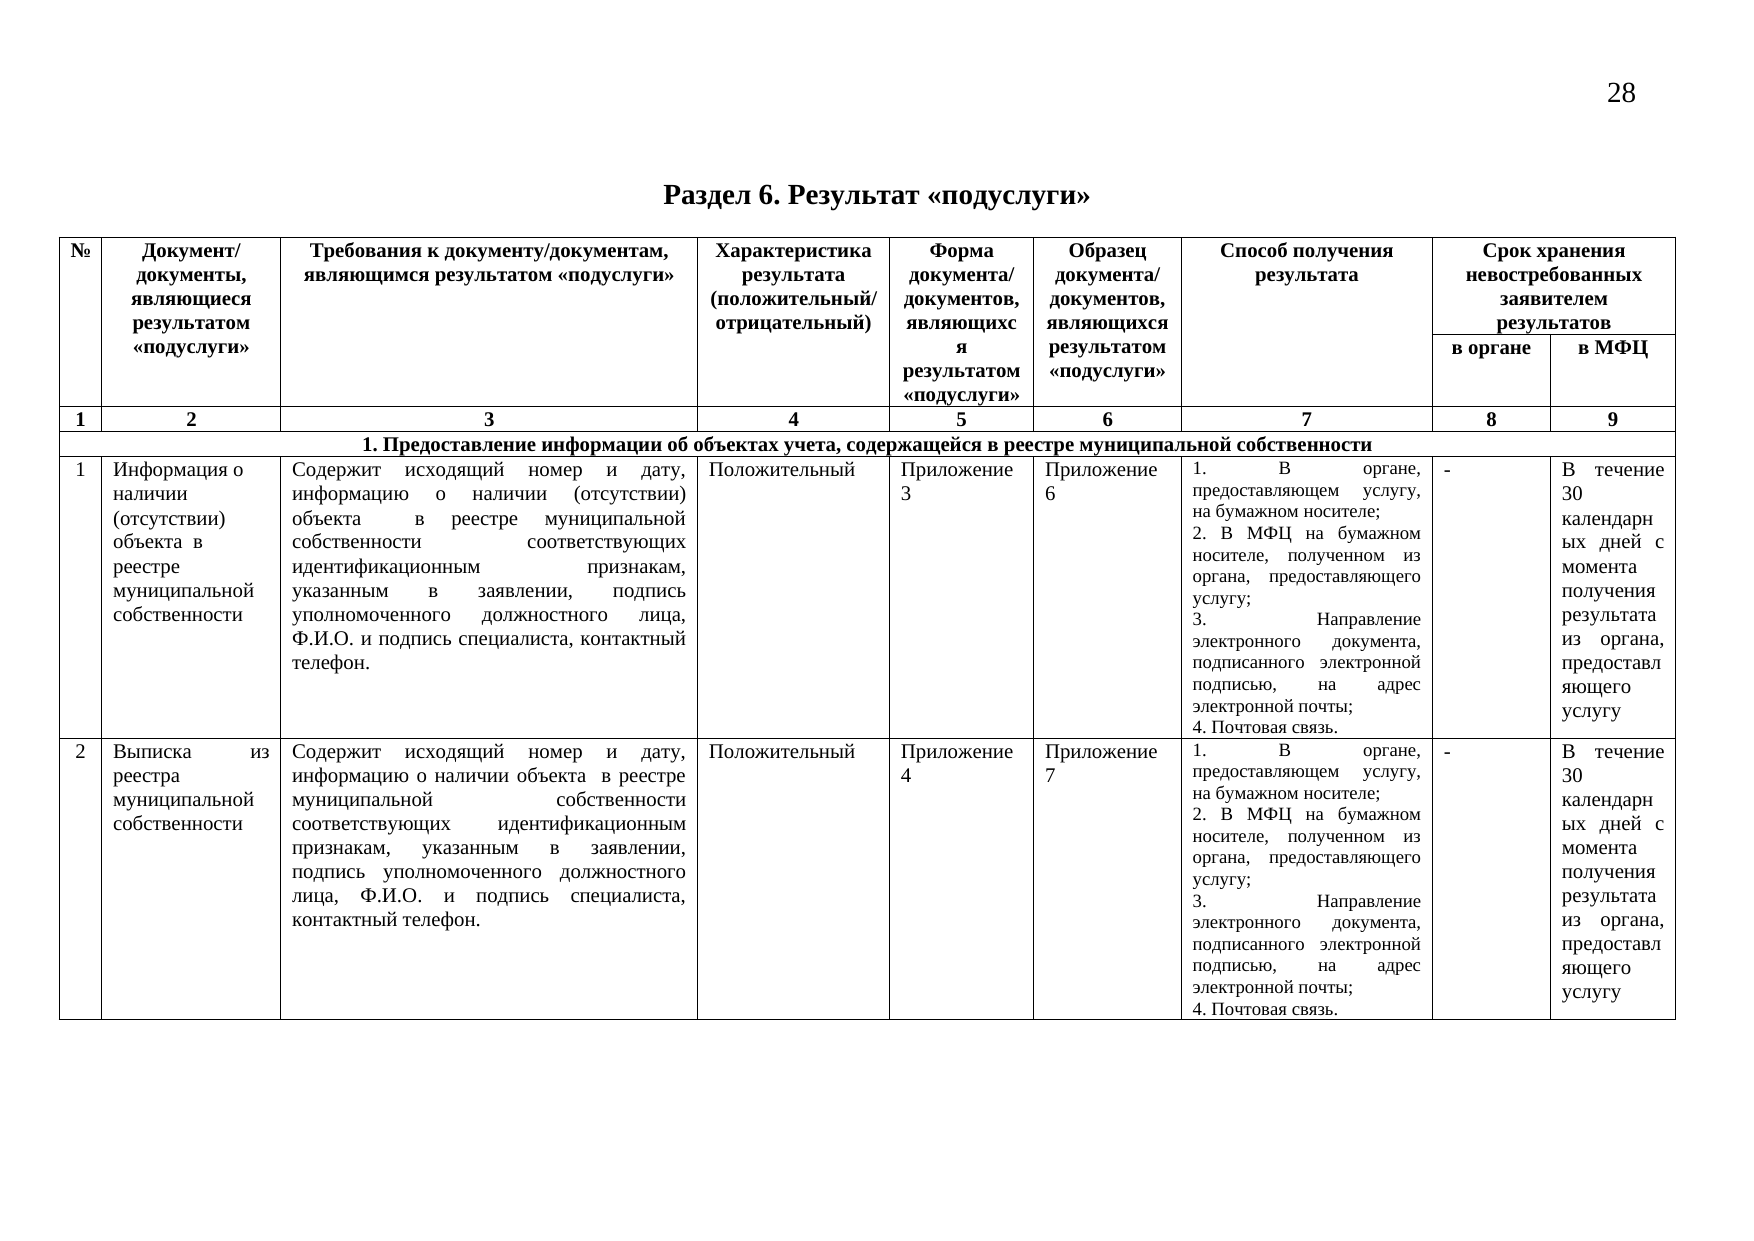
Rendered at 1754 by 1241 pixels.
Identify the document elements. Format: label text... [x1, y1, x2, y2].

table_cell 1. В органе, предоставляющем услугу, на бумажном носителе; 2. В МФЦ на бумажном носителе, полученном из органа, предоставляющего услугу; 3. Направление электронного документа, подписанного электронной подписью, на адрес электронной почты; 4. Почтовая связь. [1182, 457, 1432, 738]
table_cell 1 [60, 407, 101, 431]
table_header Образец документа/ документов, являющихся результатом «подуслуги» [1034, 238, 1181, 406]
table_cell 5 [890, 407, 1033, 431]
text Раздел 6. Результат «подуслуги» [118, 177, 1636, 211]
table_cell 8 [1433, 407, 1550, 431]
table_cell В течение 30 календарных дней с момента получения результата из органа, предоставляющего услугу [1551, 739, 1675, 1019]
table_cell Приложение 6 [1034, 457, 1181, 738]
table_cell Приложение 7 [1034, 739, 1181, 1019]
table_cell 1 [60, 457, 101, 738]
table_cell - [1433, 739, 1550, 1019]
table_cell 9 [1551, 407, 1675, 431]
table_header Требования к документу/документам, являющимся результатом «подуслуги» [281, 238, 697, 406]
table_cell в органе [1433, 335, 1550, 406]
table_cell 4 [698, 407, 889, 431]
table_cell 3 [281, 407, 697, 431]
table_cell Приложение 4 [890, 739, 1033, 1019]
table_header Форма документа/ документов, являющихся результатом «подуслуги» [890, 238, 1033, 406]
table_cell Положительный [698, 457, 889, 738]
table_header № [60, 238, 101, 406]
table_header Характеристика результата (положительный/отрицательный) [698, 238, 889, 406]
table_cell 7 [1182, 407, 1432, 431]
table_cell Информация о наличии (отсутствии) объекта в реестре муниципальной собственности [102, 457, 280, 738]
table_cell Положительный [698, 739, 889, 1019]
table_cell 2 [60, 739, 101, 1019]
table_cell - [1433, 457, 1550, 738]
table_cell 1. Предоставление информации об объектах учета, содержащейся в реестре муниципальной собственности [60, 432, 1675, 456]
table_cell 6 [1034, 407, 1181, 431]
table_header Срок хранения невостребованных заявителем результатов [1433, 238, 1675, 334]
table_cell Приложение 3 [890, 457, 1033, 738]
table_cell 1. В органе, предоставляющем услугу, на бумажном носителе; 2. В МФЦ на бумажном носителе, полученном из органа, предоставляющего услугу; 3. Направление электронного документа, подписанного электронной подписью, на адрес электронной почты; 4. Почтовая связь. [1182, 739, 1432, 1019]
table_cell Выписка из реестра муниципальной собственности [102, 739, 280, 1019]
table_header Способ получения результата [1182, 238, 1432, 406]
table_header Документ/ документы, являющиеся результатом «подуслуги» [102, 238, 280, 406]
table_cell В течение 30 календарных дней с момента получения результата из органа, предоставляющего услугу [1551, 457, 1675, 738]
table_cell Содержит исходящий номер и дату, информацию о наличии (отсутствии) объекта в реестре муниципальной собственности соответствующих идентификационным признакам, указанным в заявлении, подпись уполномоченного должностного лица, Ф.И.О. и подпись специалиста, контактный телефон. [281, 457, 697, 738]
table_cell в МФЦ [1551, 335, 1675, 406]
table_cell Содержит исходящий номер и дату, информацию о наличии объекта в реестре муниципальной собственности соответствующих идентификационным признакам, указанным в заявлении, подпись уполномоченного должностного лица, Ф.И.О. и подпись специалиста, контактный телефон. [281, 739, 697, 1019]
table_cell 2 [102, 407, 280, 431]
